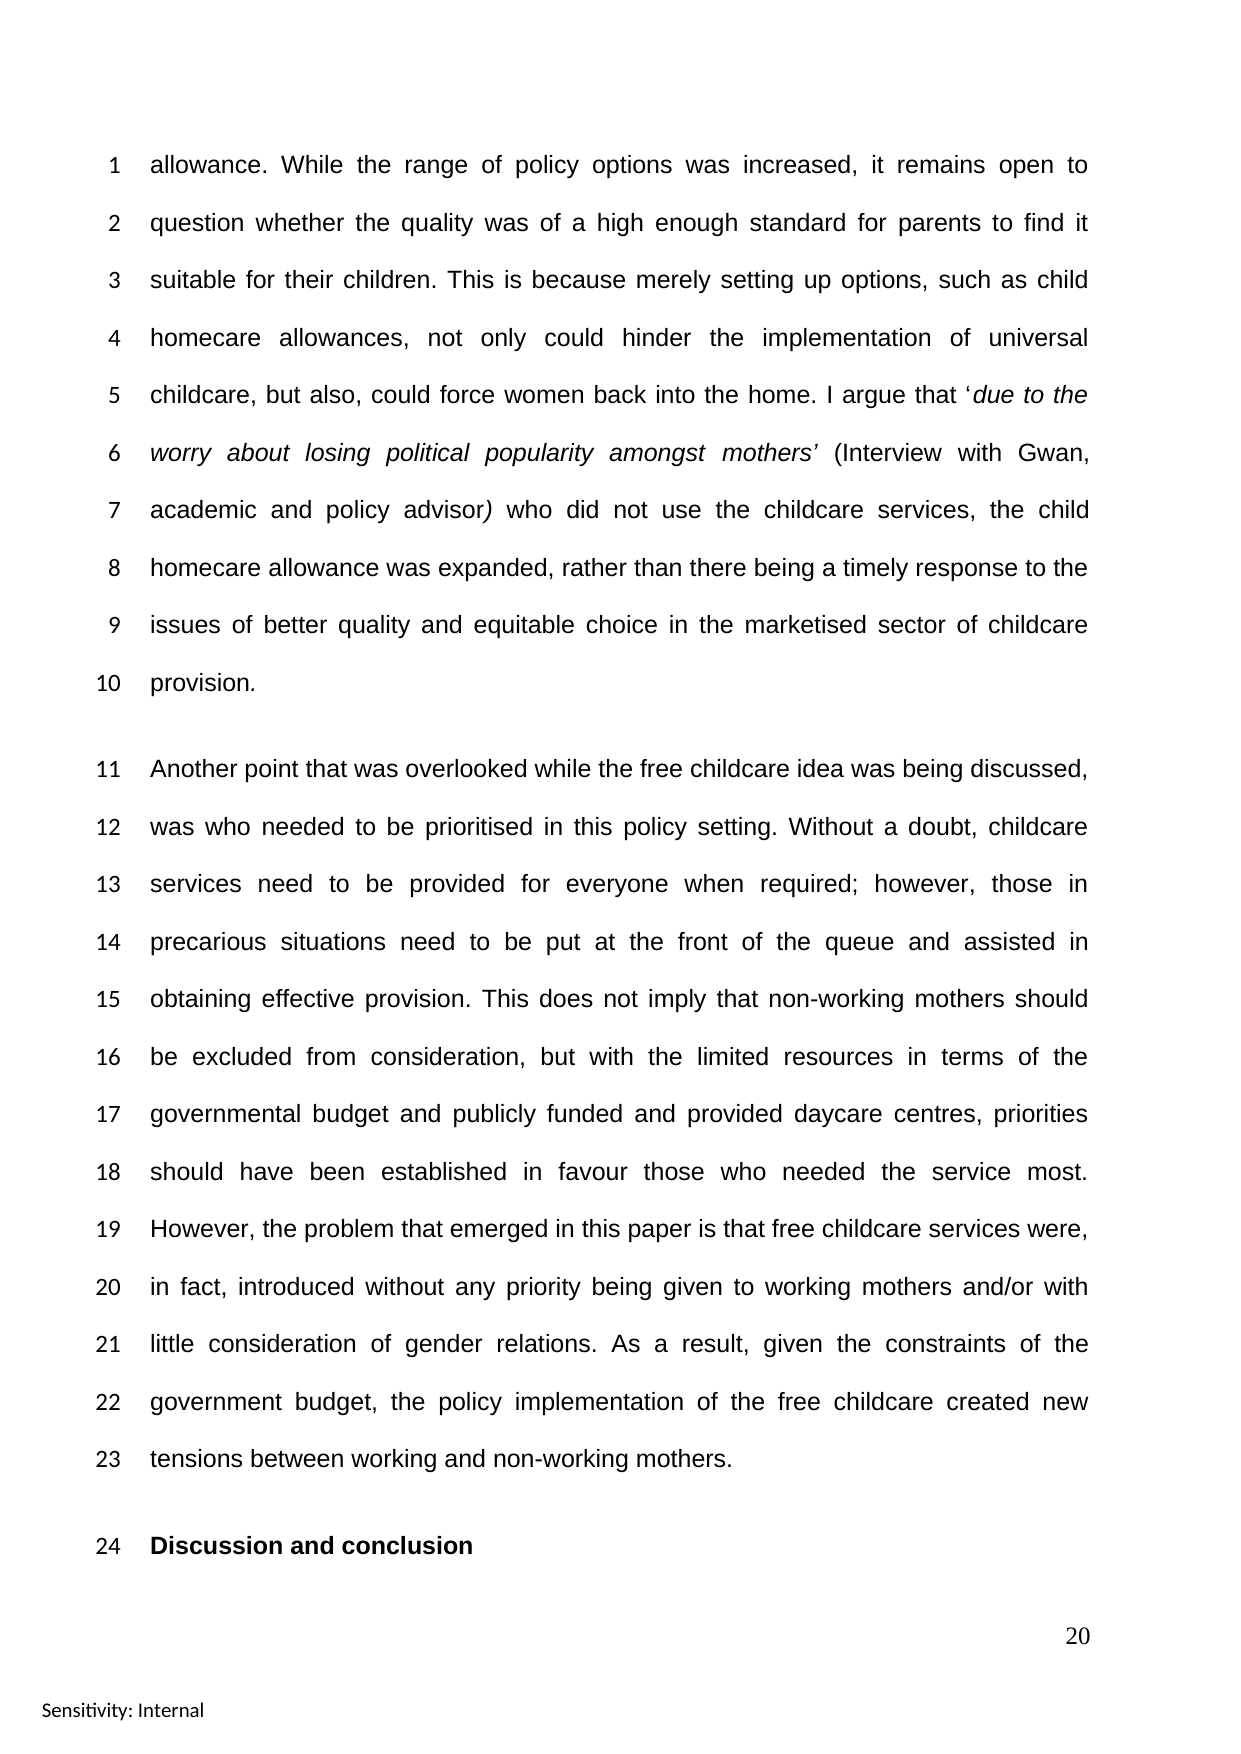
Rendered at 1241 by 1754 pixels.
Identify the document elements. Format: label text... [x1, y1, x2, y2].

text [150, 150, 1090, 696]
text Another point that was overlooked while the free childcare idea was being discussed, was who needed to be prioritised in this policy setting. Without a doubt, childcare services need to be provided for everyone when required; however, those in precarious situations need to be put at the front of the queue and assisted in obtaining effective provision. This does not imply that non-working mothers should be excluded from consideration, but with the limited resources in terms of the governmental budget and publicly funded and provided daycare centres, priorities should have been established in favour those who needed the service most. However, the problem that emerged in this paper is that free childcare services were, in fact, introduced without any priority being given to working mothers and/or with little consideration of gender relations. As a result, given the constraints of the government budget, the policy implementation of the free childcare created new tensions between working and non-working mothers. [150, 754, 1090, 1473]
text Discussion and conclusion [150, 1531, 1090, 1559]
